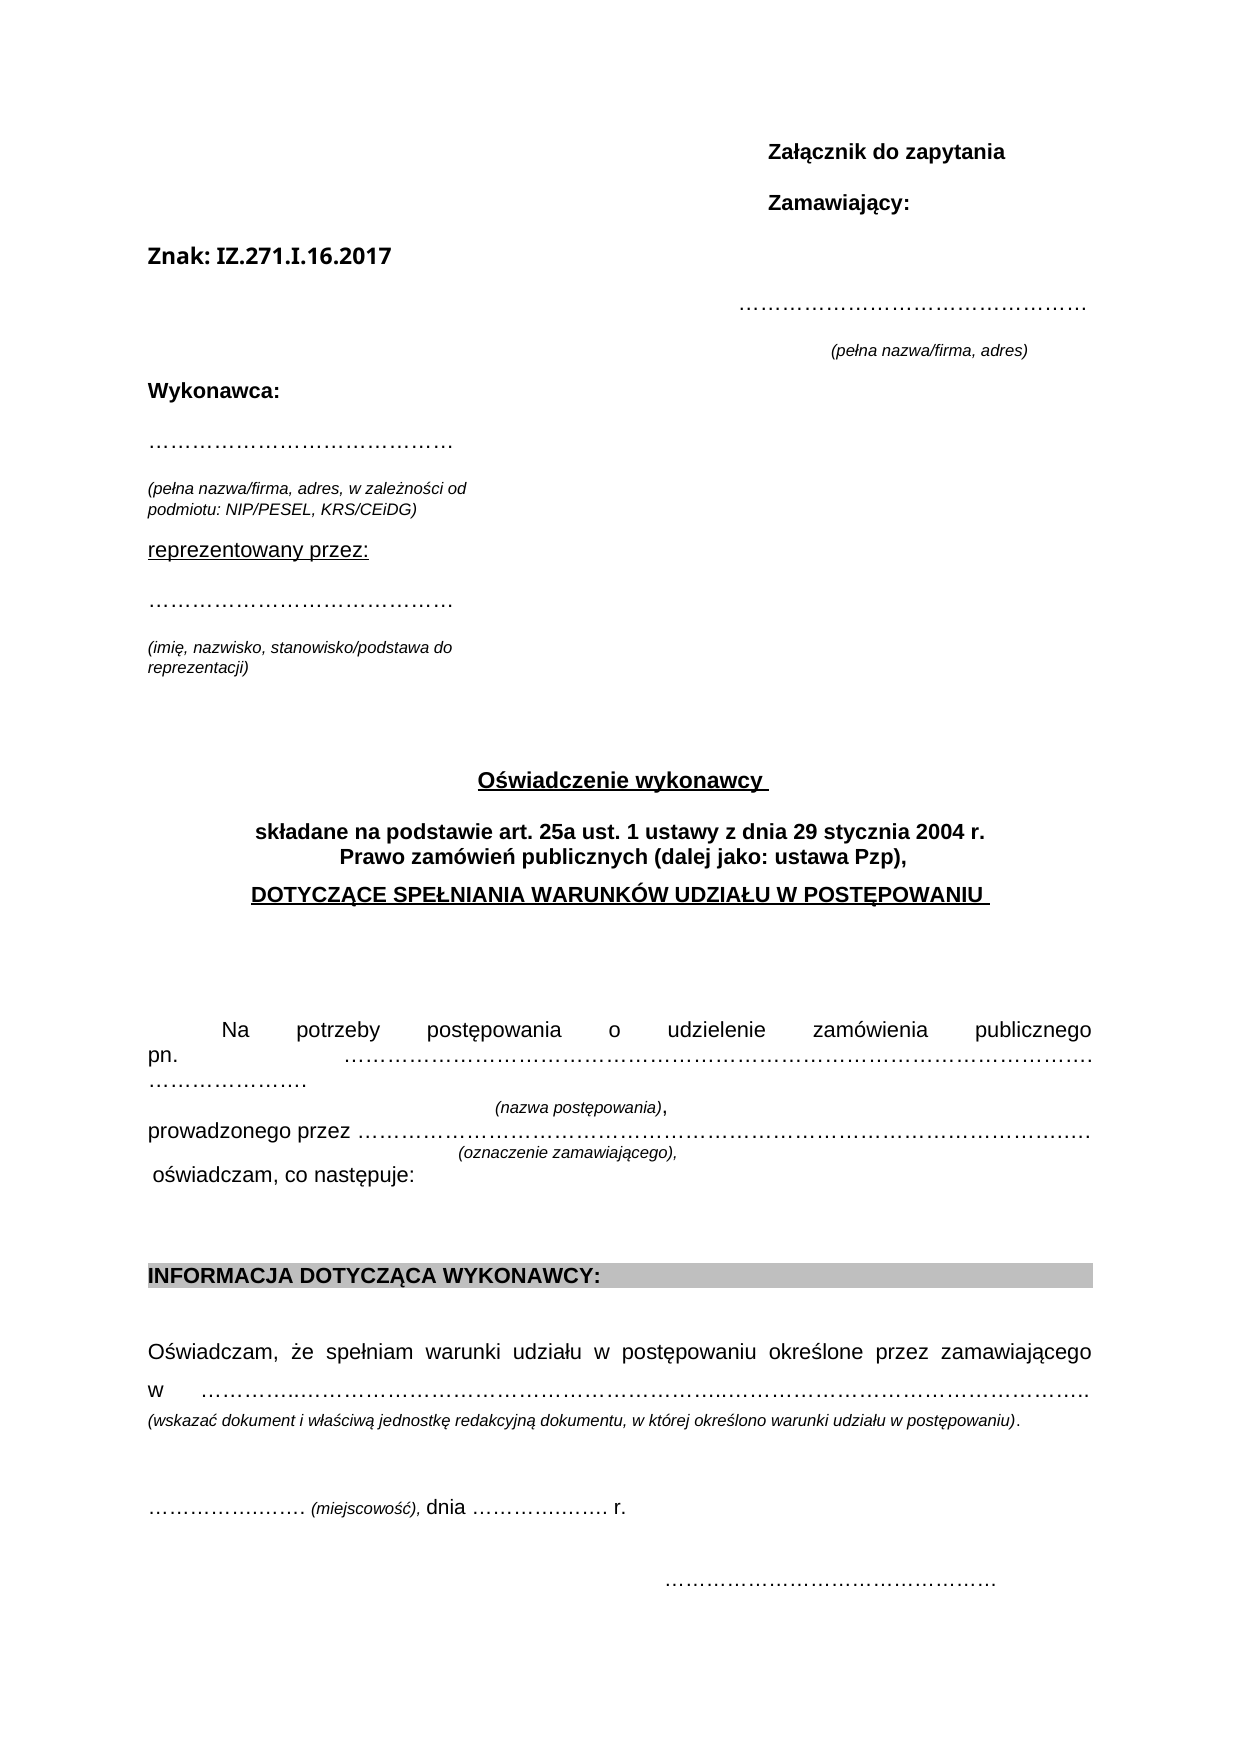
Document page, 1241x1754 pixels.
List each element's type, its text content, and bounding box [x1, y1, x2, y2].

text Znak: IZ.271.I.16.2017 [148, 240, 1093, 271]
text Zamawiający: [694, 189, 1093, 215]
text Oświadczenie wykonawcy [148, 767, 1093, 793]
text reprezentowany przez: [148, 537, 1093, 562]
text (pełna nazwa/firma, adres, w zależności od podmiotu: NIP/PESEL, KRS/CEiDG) [148, 479, 472, 519]
text Załącznik do zapytania [694, 139, 1093, 164]
text składane na podstawie art. 25a ust. 1 ustawy z dnia 29 stycznia 2004 r. [148, 818, 1093, 844]
text Prawo zamówień publicznych (dalej jako: ustawa Pzp), [148, 844, 1093, 869]
text Wykonawca: [148, 378, 1093, 403]
text (nazwa postępowania), [148, 1093, 1093, 1118]
text DOTYCZĄCE SPEŁNIANIA WARUNKÓW UDZIAŁU W POSTĘPOWANIU [148, 881, 1093, 949]
text (pełna nazwa/firma, adres) [768, 341, 1093, 360]
text …………….……. (miejscowość), dnia ………….……. r. [148, 1494, 1093, 1518]
text Na potrzeby postępowania o udzielenie zamówienia publicznego pn. ………………………………………………………………………………………….…………………. [148, 1017, 1093, 1093]
text Oświadczam, że spełniam warunki udziału w postępowaniu określone przez zamawiającego w …………..…………………………………………………..………………………………………….. (wskazać dokument i właściwą jednostkę redakcyjną dokumentu, w której określono warunki udziału w postępowaniu). [148, 1339, 1093, 1430]
text INFORMACJA DOTYCZĄCA WYKONAWCY: [148, 1263, 1093, 1288]
text …………………………………… [148, 587, 472, 612]
text (oznaczenie zamawiającego), [148, 1143, 1093, 1162]
text prowadzonego przez …………………………………………………………………………………….…. [148, 1118, 1093, 1143]
text …………………………………… [148, 428, 472, 454]
text (imię, nazwisko, stanowisko/podstawa do reprezentacji) [148, 638, 472, 677]
text oświadczam, co następuje: [148, 1162, 1093, 1187]
text ………………………………………… [148, 1566, 1093, 1590]
text ………………………………………… [738, 290, 1093, 316]
